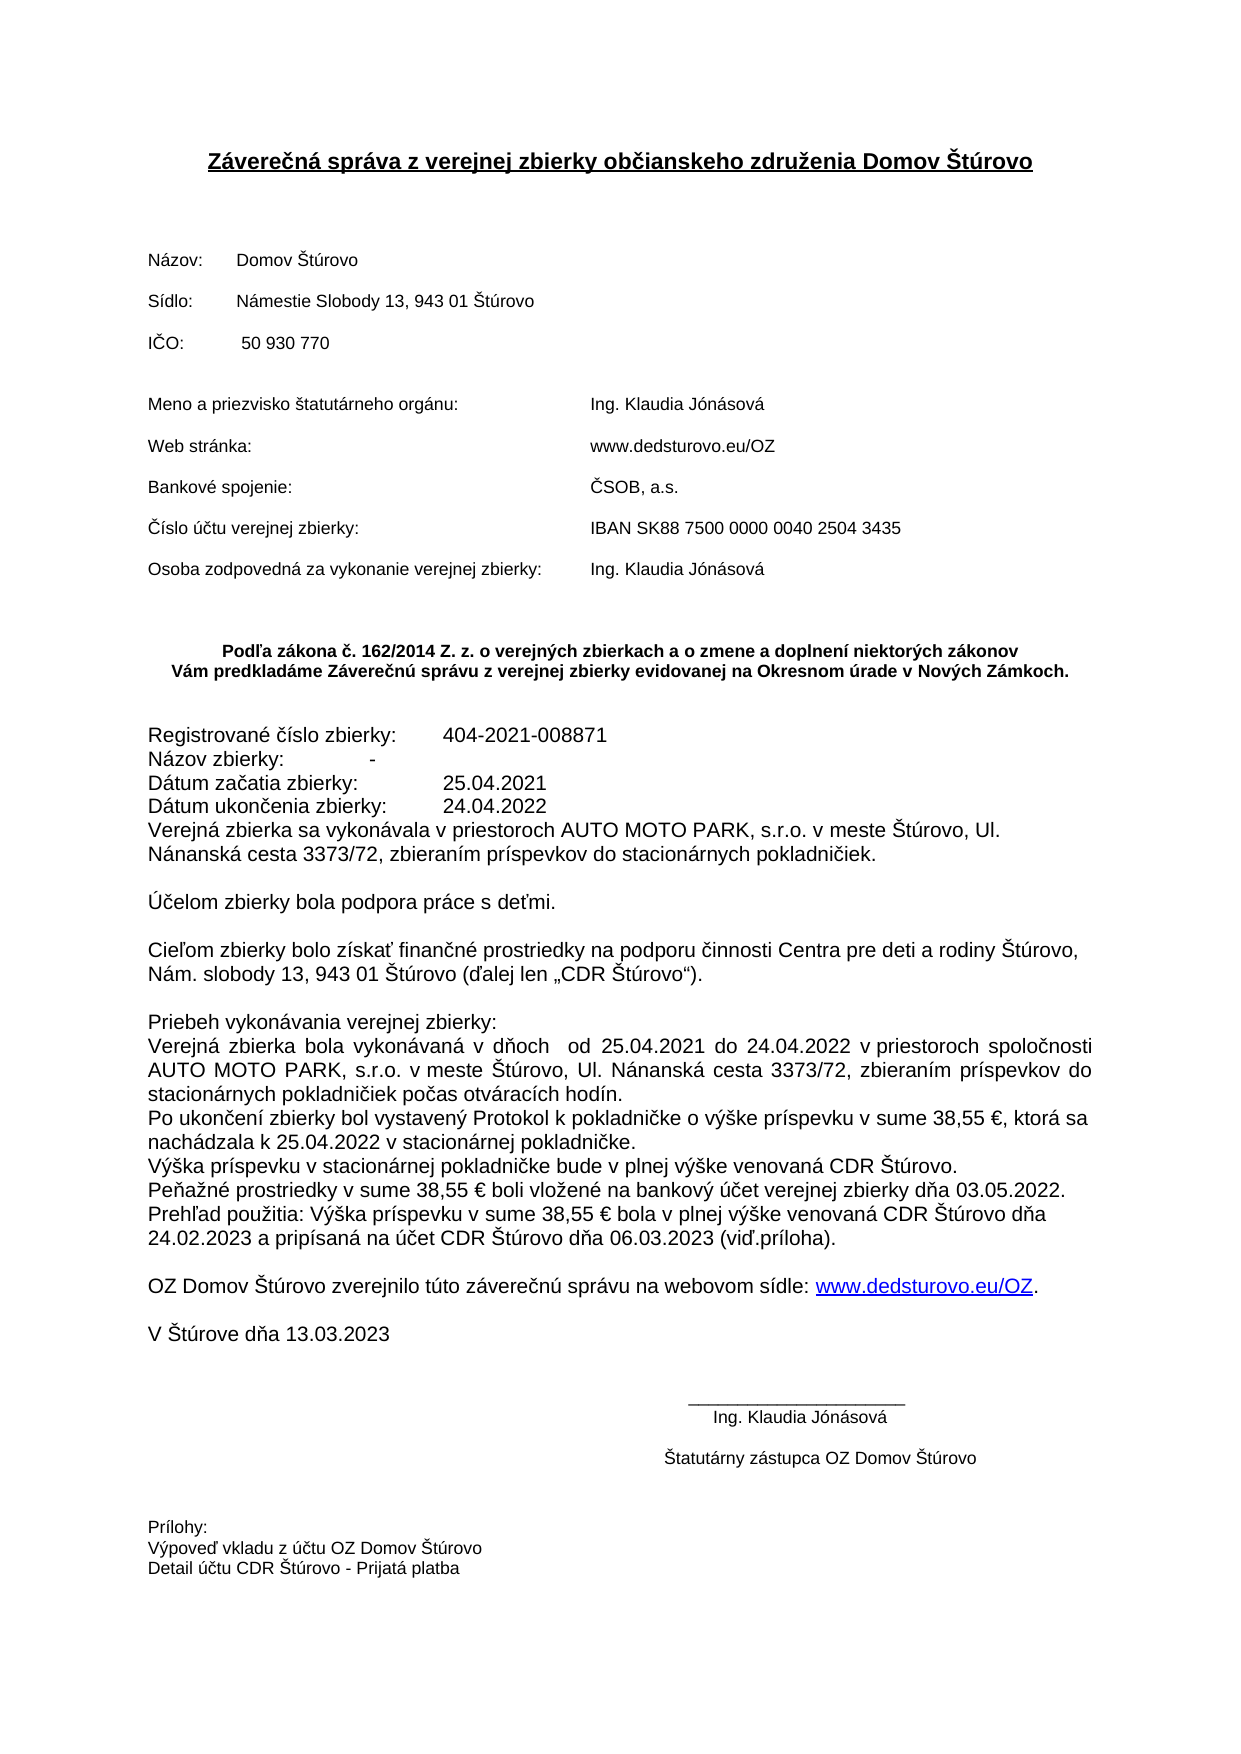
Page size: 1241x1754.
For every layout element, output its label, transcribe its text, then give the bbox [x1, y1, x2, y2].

text Po ukončení zbierky bol vystavený Protokol k pokladničke o výške príspevku v sume 38,55 €, ktorá sa nachádzala k 25.04.2022 v stacionárnej pokladničke. [148, 1106, 1093, 1154]
text Názov zbierky: - [148, 746, 1093, 770]
text Peňažné prostriedky v sume 38,55 € boli vložené na bankový účet verejnej zbierky dňa 03.05.2022. [148, 1178, 1093, 1202]
text Verejná zbierka bola vykonávaná v dňoch od 25.04.2021 do 24.04.2022 v priestoroch spoločnosti AUTO MOTO PARK, s.r.o. v meste Štúrovo, Ul. Nánanská cesta 3373/72, zbieraním príspevkov do stacionárnych pokladničiek počas otváracích hodín. [148, 1034, 1093, 1106]
text Štatutárny zástupca OZ Domov Štúrovo [590, 1448, 1093, 1468]
text Prehľad použitia: Výška príspevku v sume 38,55 € bola v plnej výške venovaná CDR Štúrovo dňa 24.02.2023 a pripísaná na účet CDR Štúrovo dňa 06.03.2023 (viď.príloha). [148, 1202, 1093, 1249]
text Ing. Klaudia Jónásová [590, 1407, 1093, 1427]
text Dátum ukončenia zbierky: 24.04.2022 [148, 794, 1093, 818]
text Záverečná správa z verejnej zbierky občianskeho združenia Domov Štúrovo [148, 148, 1093, 174]
text ______________________ [590, 1386, 1093, 1407]
text V Štúrove dňa 13.03.2023 [148, 1321, 1093, 1345]
text Prílohy: [148, 1517, 1093, 1537]
text Verejná zbierka sa vykonávala v priestoroch AUTO MOTO PARK, s.r.o. v meste Štúrovo, Ul. Nánanská cesta 3373/72, zbieraním príspevkov do stacionárnych pokladničiek. [148, 818, 1093, 866]
text Sídlo: Námestie Slobody 13, 943 01 Štúrovo [148, 291, 1093, 312]
text Osoba zodpovedná za vykonanie verejnej zbierky: Ing. Klaudia Jónásová [148, 559, 1093, 579]
text Web stránka: www.dedsturovo.eu/OZ [148, 435, 1093, 456]
text Meno a priezvisko štatutárneho orgánu: Ing. Klaudia Jónásová [148, 394, 1093, 414]
text Priebeh vykonávania verejnej zbierky: [148, 1010, 1093, 1034]
text Bankové spojenie: ČSOB, a.s. [148, 477, 1093, 497]
text Registrované číslo zbierky: 404-2021-008871 [148, 722, 1093, 746]
text Cieľom zbierky bolo získať finančné prostriedky na podporu činnosti Centra pre deti a rodiny Štúrovo, Nám. slobody 13, 943 01 Štúrovo (ďalej len „CDR Štúrovo“). [148, 938, 1093, 986]
text Výška príspevku v stacionárnej pokladničke bude v plnej výške venovaná CDR Štúrovo. [148, 1154, 1093, 1178]
text Dátum začatia zbierky: 25.04.2021 [148, 770, 1093, 794]
text Číslo účtu verejnej zbierky: IBAN SK88 7500 0000 0040 2504 3435 [148, 518, 1093, 538]
text Detail účtu CDR Štúrovo - Prijatá platba [148, 1558, 1093, 1578]
text Názov: Domov Štúrovo [148, 250, 1093, 270]
text IČO: 50 930 770 [148, 332, 1093, 353]
text Účelom zbierky bola podpora práce s deťmi. [148, 890, 1093, 914]
text OZ Domov Štúrovo zverejnilo túto záverečnú správu na webovom sídle: www.dedsturovo.eu/OZ. [148, 1273, 1093, 1297]
text Podľa zákona č. 162/2014 Z. z. o verejných zbierkach a o zmene a doplnení niektorých zákonov Vám predkladáme Záverečnú správu z verejnej zbierky evidovanej na Okresnom úrade v Nových Zámkoch. [148, 641, 1093, 682]
text Výpoveď vkladu z účtu OZ Domov Štúrovo [148, 1537, 1093, 1558]
